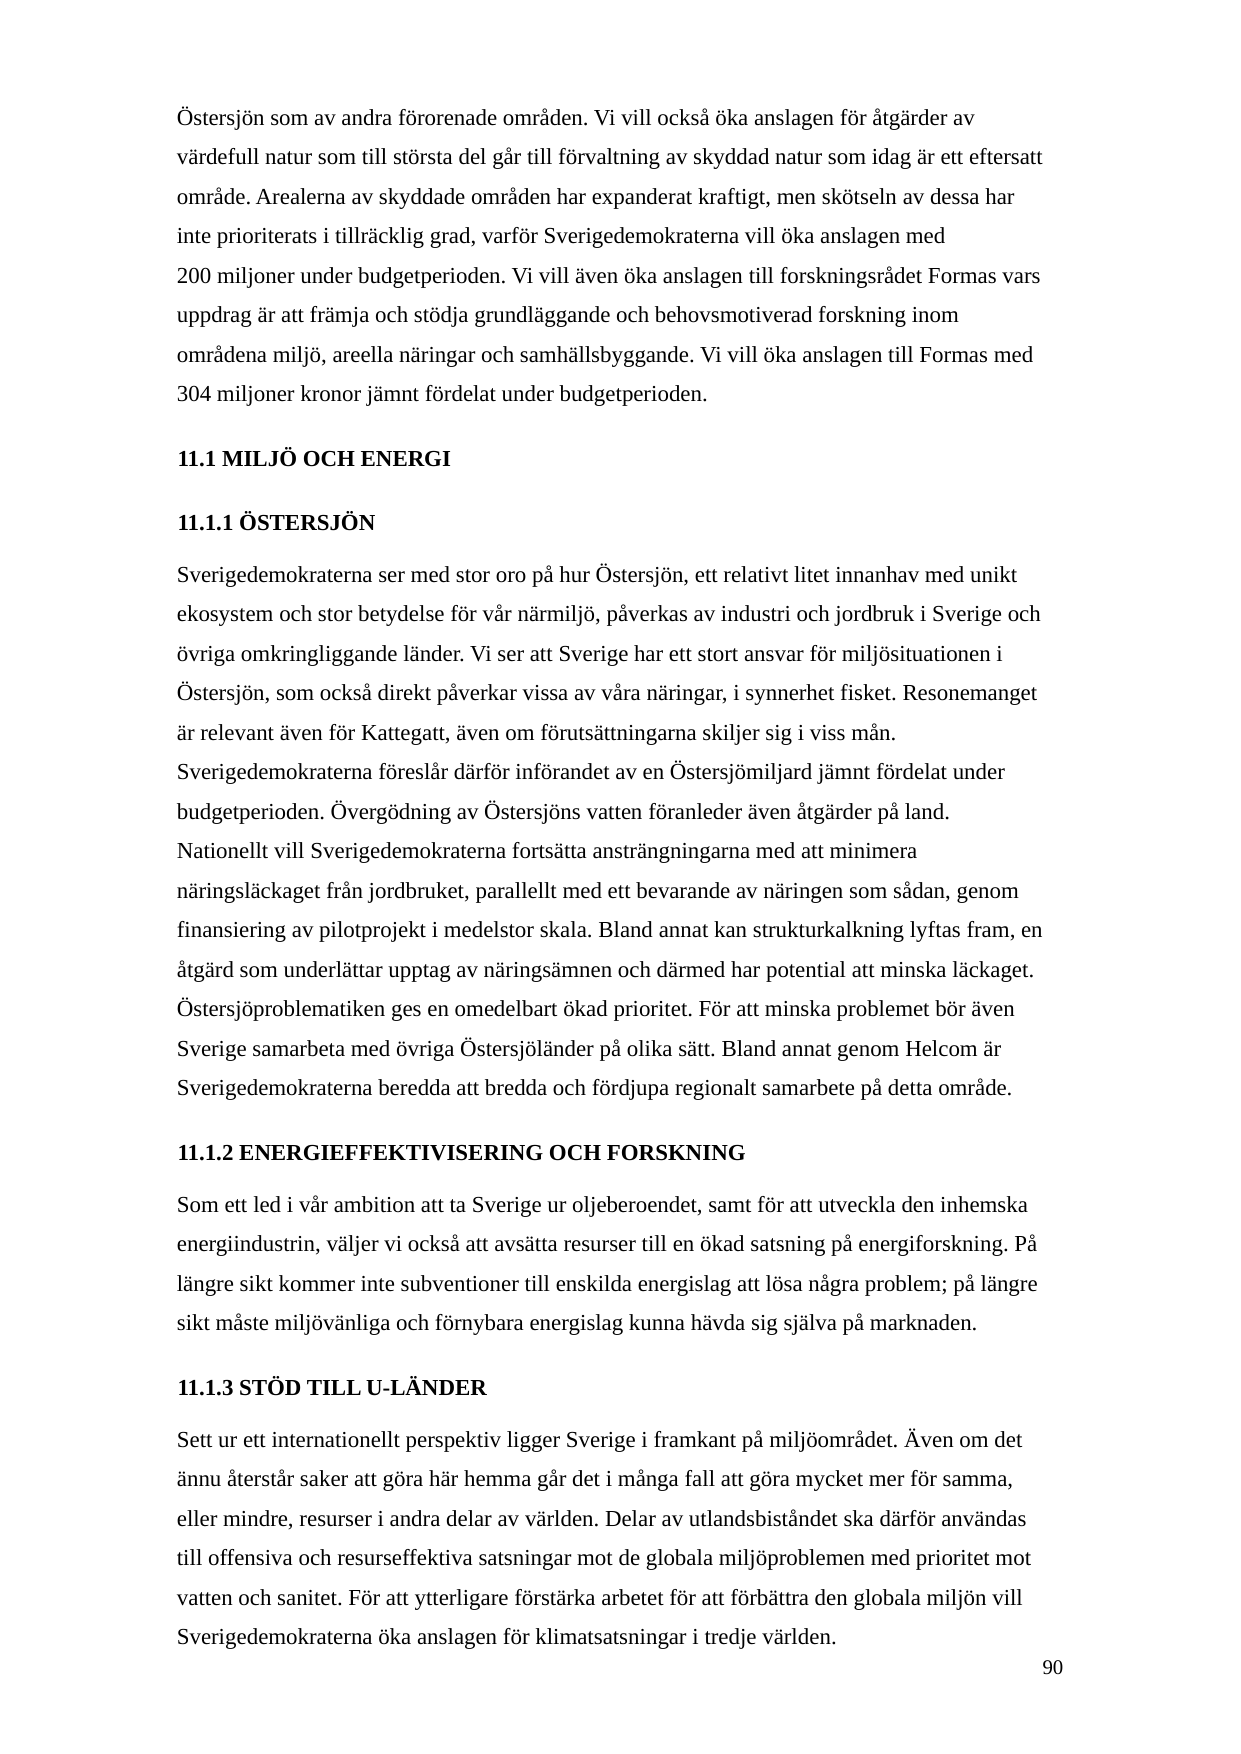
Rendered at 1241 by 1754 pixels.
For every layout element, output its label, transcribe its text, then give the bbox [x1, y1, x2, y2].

text Som ett led i vår ambition att ta Sverige ur oljeberoendet, samt för att utveckla den inhemska energiindustrin, väljer vi också att avsätta resurser till en ökad satsning på energiforskning. På längre sikt kommer inte subventioner till enskilda energislag att lösa några problem; på längre sikt måste miljövänliga och förnybara energislag kunna hävda sig själva på marknaden. [177, 1191, 1047, 1336]
text Sverigedemokraterna ser med stor oro på hur Östersjön, ett relativt litet innanhav med unikt ekosystem och stor betydelse för vår närmiljö, påverkas av industri och jordbruk i Sverige och övriga omkringliggande länder. Vi ser att Sverige har ett stort ansvar för miljösituationen i Östersjön, som också direkt påverkar vissa av våra näringar, i synnerhet fisket. Resonemanget är relevant även för Kattegatt, även om förutsättningarna skiljer sig i viss mån. Sverigedemokraterna föreslår därför införandet av en Östersjömiljard jämnt fördelat under budgetperioden. Övergödning av Östersjöns vatten föranleder även åtgärder på land. Nationellt vill Sverigedemokraterna fortsätta ansträngningarna med att minimera näringsläckaget från jordbruket, parallellt med ett bevarande av näringen som sådan, genom finansiering av pilotprojekt i medelstor skala. Bland annat kan strukturkalkning lyftas fram, en åtgärd som underlättar upptag av näringsämnen och därmed har potential att minska läckaget. Östersjöproblematiken ges en omedelbart ökad prioritet. För att minska problemet bör även Sverige samarbeta med övriga Östersjöländer på olika sätt. Bland annat genom Helcom är Sverigedemokraterna beredda att bredda och fördjupa regionalt samarbete på detta område. [177, 561, 1047, 1101]
subtitle 11.1.1 ÖSTERSJÖN [177, 509, 1063, 535]
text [177, 104, 1047, 406]
subtitle 11.1 MILJÖ OCH ENERGI [177, 444, 1063, 471]
subtitle 11.1.2 ENERGIEFFEKTIVISERING OCH FORSKNING [177, 1139, 1063, 1165]
subtitle 11.1.3 STÖD TILL U-LÄNDER [177, 1374, 1063, 1400]
text Sett ur ett internationellt perspektiv ligger Sverige i framkant på miljöområdet. Även om det ännu återstår saker att göra här hemma går det i många fall att göra mycket mer för samma, eller mindre, resurser i andra delar av världen. Delar av utlandsbiståndet ska därför användas till offensiva och resurseffektiva satsningar mot de globala miljöproblemen med prioritet mot vatten och sanitet. För att ytterligare förstärka arbetet för att förbättra den globala miljön vill Sverigedemokraterna öka anslagen för klimatsatsningar i tredje världen. [177, 1426, 1047, 1649]
